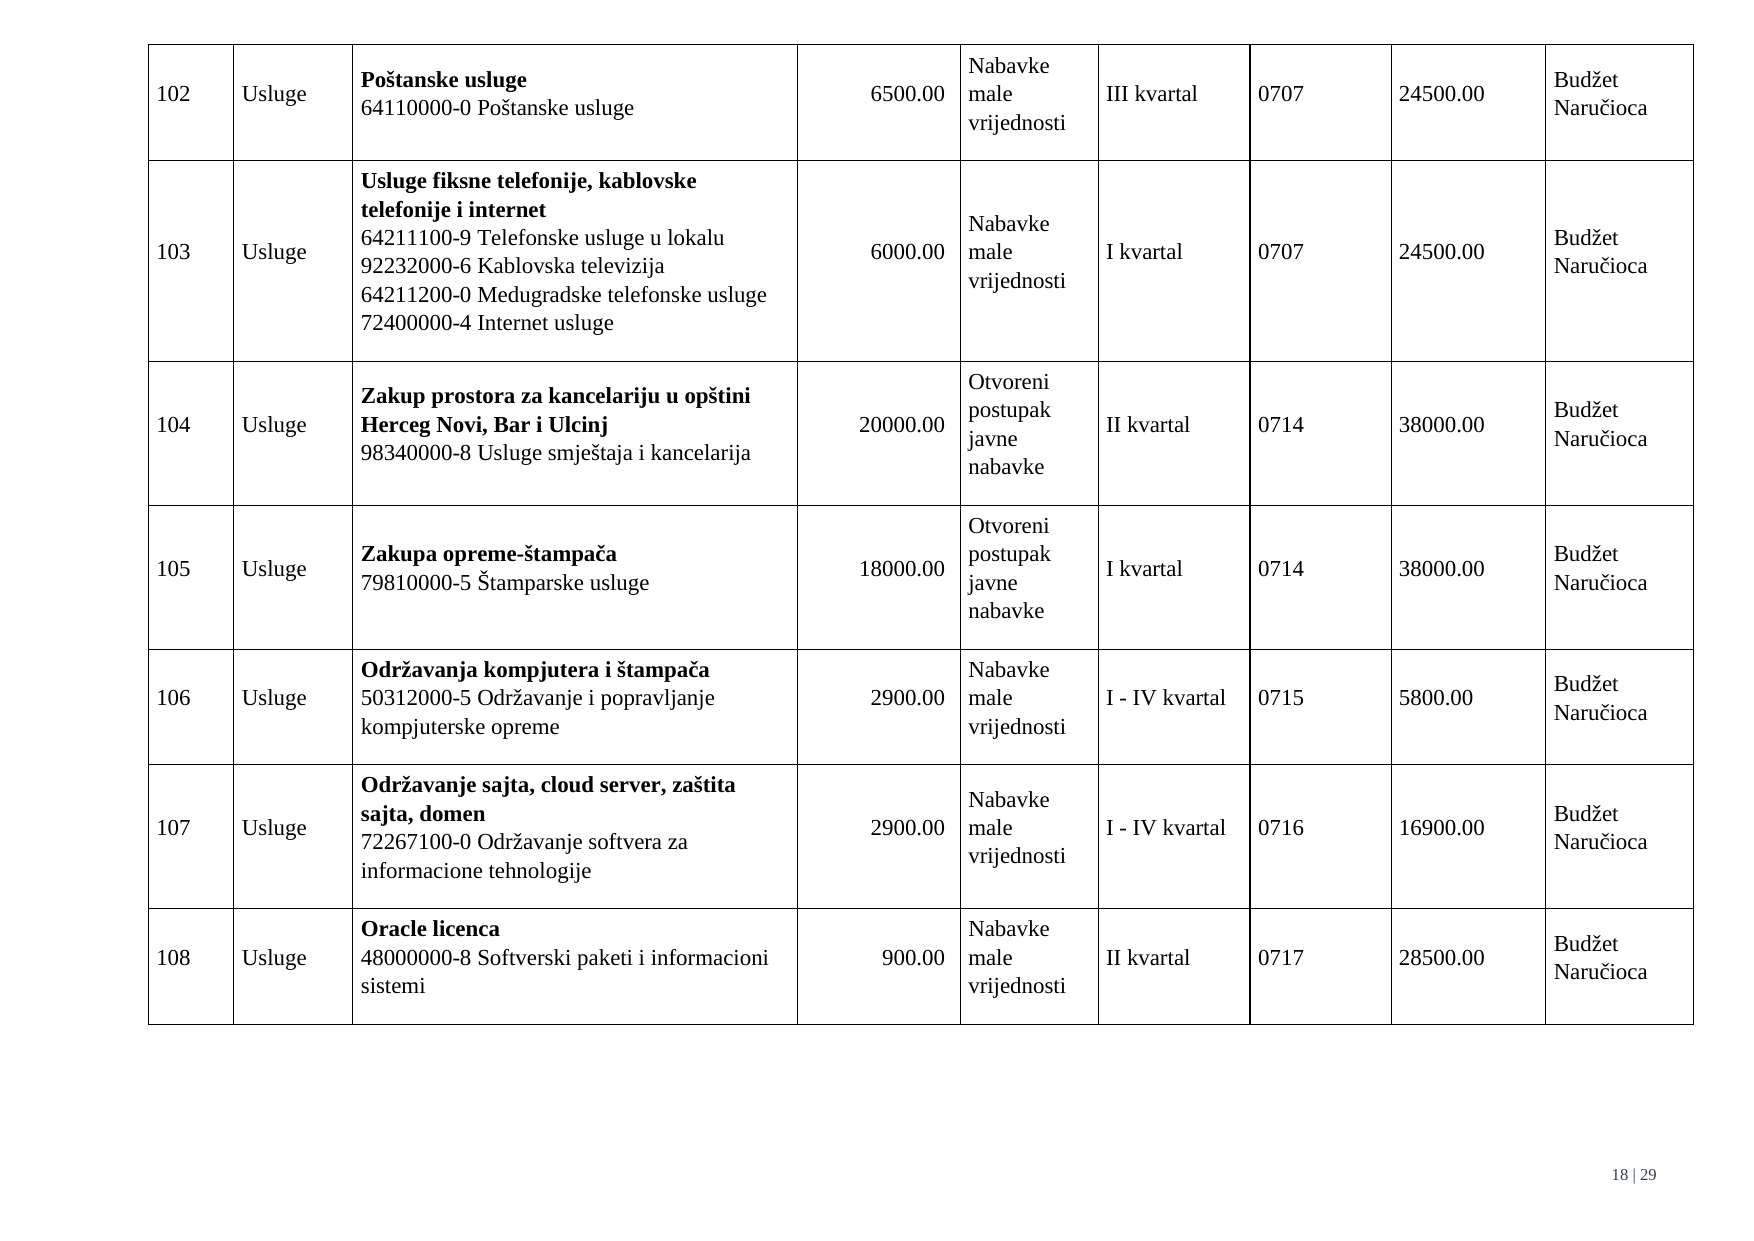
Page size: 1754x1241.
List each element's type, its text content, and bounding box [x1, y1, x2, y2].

table_cell Zakup prostora za kancelariju u opštini Herceg Novi, Bar i Ulcinj 98340000-8 Usluge smještaja i kancelarija [353, 362, 797, 505]
table_cell Usluge [234, 650, 352, 764]
table_cell 16900.00 [1392, 765, 1545, 908]
table_cell 0715 [1251, 650, 1391, 764]
table_cell Usluge [234, 161, 352, 361]
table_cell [961, 909, 1098, 1024]
table_cell I - IV kvartal [1099, 650, 1249, 764]
table_cell 28500.00 [1392, 909, 1545, 1024]
table_cell 24500.00 [1392, 45, 1545, 160]
table_cell 105 [149, 506, 233, 649]
table_cell Održavanje sajta, cloud server, zaštita sajta, domen 72267100-0 Održavanje softvera za informacione tehnologije [353, 765, 797, 908]
table_cell 38000.00 [1392, 362, 1545, 505]
table_cell 5800.00 [1392, 650, 1545, 764]
table_cell Poštanske usluge 64110000-0 Poštanske usluge [353, 45, 797, 160]
table_cell Budžet Naručioca [1546, 909, 1693, 1024]
table_cell 900.00 [798, 909, 960, 1024]
table_cell Otvoreni postupak javne nabavke [961, 362, 1098, 505]
table_cell III kvartal [1099, 45, 1249, 160]
table_cell I kvartal [1099, 161, 1249, 361]
table_cell Budžet Naručioca [1546, 650, 1693, 764]
table_cell Usluge [234, 506, 352, 649]
table_cell II kvartal [1099, 909, 1249, 1024]
table_cell Zakupa opreme-štampača 79810000-5 Štamparske usluge [353, 506, 797, 649]
table_cell Usluge [234, 45, 352, 160]
table_cell 102 [149, 45, 233, 160]
table_cell II kvartal [1099, 362, 1249, 505]
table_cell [961, 45, 1098, 160]
table_cell 106 [149, 650, 233, 764]
table_cell 0714 [1251, 362, 1391, 505]
table_cell 20000.00 [798, 362, 960, 505]
table_cell 0707 [1251, 45, 1391, 160]
table_cell Usluge [234, 909, 352, 1024]
table_cell 38000.00 [1392, 506, 1545, 649]
table_cell 2900.00 [798, 650, 960, 764]
table_cell 6500.00 [798, 45, 960, 160]
table_cell I - IV kvartal [1099, 765, 1249, 908]
table_cell Nabavke male vrijednosti [961, 765, 1098, 908]
table_cell 0716 [1251, 765, 1391, 908]
table_cell Budžet Naručioca [1546, 45, 1693, 160]
table_cell Usluge [234, 362, 352, 505]
table_cell Budžet Naručioca [1546, 506, 1693, 649]
table_cell 104 [149, 362, 233, 505]
table_cell I kvartal [1099, 506, 1249, 649]
table_cell Budžet Naručioca [1546, 362, 1693, 505]
table_cell Oracle licenca 48000000-8 Softverski paketi i informacioni sistemi [353, 909, 797, 1024]
table_cell Nabavke male vrijednosti [961, 161, 1098, 361]
table_cell 107 [149, 765, 233, 908]
table_cell 6000.00 [798, 161, 960, 361]
table_cell 2900.00 [798, 765, 960, 908]
table_cell Održavanja kompjutera i štampača 50312000-5 Održavanje i popravljanje kompjuterske opreme [353, 650, 797, 764]
table_cell 18000.00 [798, 506, 960, 649]
table_cell Usluge fiksne telefonije, kablovske telefonije i internet 64211100-9 Telefonske usluge u lokalu 92232000-6 Kablovska televizija 64211200-0 Medugradske telefonske usluge 72400000-4 Internet usluge [353, 161, 797, 361]
table_cell Nabavke male vrijednosti [961, 650, 1098, 764]
table_cell 0717 [1251, 909, 1391, 1024]
table_cell Usluge [234, 765, 352, 908]
table_cell Budžet Naručioca [1546, 161, 1693, 361]
table_cell Otvoreni postupak javne nabavke [961, 506, 1098, 649]
table_cell 108 [149, 909, 233, 1024]
table_cell 0707 [1251, 161, 1391, 361]
table_cell 24500.00 [1392, 161, 1545, 361]
table_cell Budžet Naručioca [1546, 765, 1693, 908]
table_cell 103 [149, 161, 233, 361]
table_cell 0714 [1251, 506, 1391, 649]
